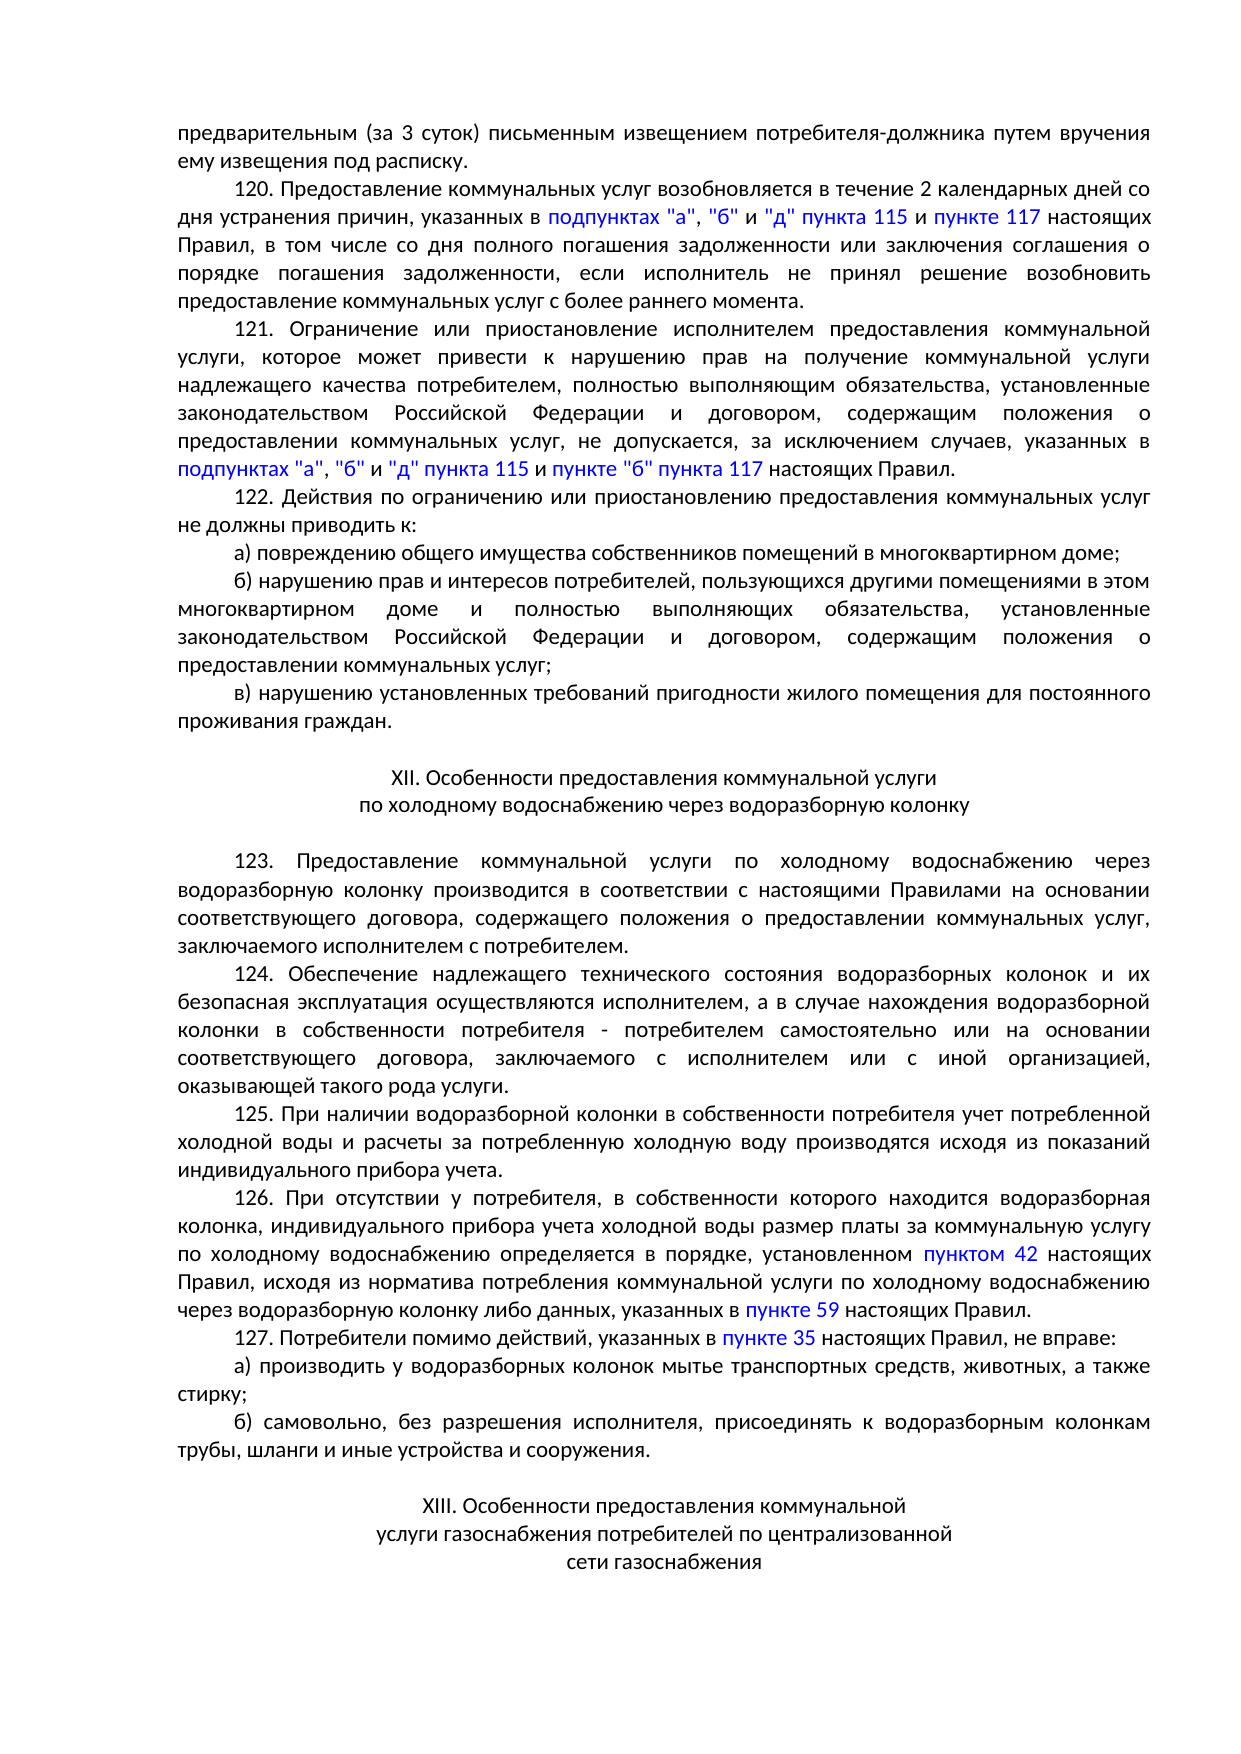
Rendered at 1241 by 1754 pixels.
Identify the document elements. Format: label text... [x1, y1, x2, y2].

text XII. Особенности предоставления коммунальной услуги [177, 763, 1152, 791]
text 122. Действия по ограничению или приостановлению предоставления коммунальных услуг не должны приводить к: [177, 482, 1152, 538]
text 127. Потребители помимо действий, указанных в пункте 35 настоящих Правил, не вправе: [177, 1323, 1152, 1351]
text 123. Предоставление коммунальной услуги по холодному водоснабжению через водоразборную колонку производится в соответствии с настоящими Правилами на основании соответствующего договора, содержащего положения о предоставлении коммунальных услуг, заключаемого исполнителем с потребителем. [177, 847, 1152, 959]
text б) самовольно, без разрешения исполнителя, присоединять к водоразборным колонкам трубы, шланги и иные устройства и сооружения. [177, 1407, 1152, 1463]
text а) производить у водоразборных колонок мытье транспортных средств, животных, а также стирку; [177, 1351, 1152, 1407]
text услуги газоснабжения потребителей по централизованной [177, 1519, 1152, 1547]
text 121. Ограничение или приостановление исполнителем предоставления коммунальной услуги, которое может привести к нарушению прав на получение коммунальной услуги надлежащего качества потребителем, полностью выполняющим обязательства, установленные законодательством Российской Федерации и договором, содержащим положения о предоставлении коммунальных услуг, не допускается, за исключением случаев, указанных в подпунктах "а", "б" и "д" пункта 115 и пункте "б" пункта 117 настоящих Правил. [177, 314, 1152, 482]
text 124. Обеспечение надлежащего технического состояния водоразборных колонок и их безопасная эксплуатация осуществляются исполнителем, а в случае нахождения водоразборной колонки в собственности потребителя - потребителем самостоятельно или на основании соответствующего договора, заключаемого с исполнителем или с иной организацией, оказывающей такого рода услуги. [177, 959, 1152, 1099]
text сети газоснабжения [177, 1547, 1152, 1575]
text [177, 118, 1152, 174]
text а) повреждению общего имущества собственников помещений в многоквартирном доме; [177, 538, 1152, 566]
text б) нарушению прав и интересов потребителей, пользующихся другими помещениями в этом многоквартирном доме и полностью выполняющих обязательства, установленные законодательством Российской Федерации и договором, содержащим положения о предоставлении коммунальных услуг; [177, 566, 1152, 678]
text по холодному водоснабжению через водоразборную колонку [177, 791, 1152, 819]
text в) нарушению установленных требований пригодности жилого помещения для постоянного проживания граждан. [177, 678, 1152, 734]
text 126. При отсутствии у потребителя, в собственности которого находится водоразборная колонка, индивидуального прибора учета холодной воды размер платы за коммунальную услугу по холодному водоснабжению определяется в порядке, установленном пунктом 42 настоящих Правил, исходя из норматива потребления коммунальной услуги по холодному водоснабжению через водоразборную колонку либо данных, указанных в пункте 59 настоящих Правил. [177, 1183, 1152, 1323]
text 125. При наличии водоразборной колонки в собственности потребителя учет потребленной холодной воды и расчеты за потребленную холодную воду производятся исходя из показаний индивидуального прибора учета. [177, 1099, 1152, 1183]
text 120. Предоставление коммунальных услуг возобновляется в течение 2 календарных дней со дня устранения причин, указанных в подпунктах "а", "б" и "д" пункта 115 и пункте 117 настоящих Правил, в том числе со дня полного погашения задолженности или заключения соглашения о порядке погашения задолженности, если исполнитель не принял решение возобновить предоставление коммунальных услуг с более раннего момента. [177, 174, 1152, 314]
text XIII. Особенности предоставления коммунальной [177, 1491, 1152, 1519]
